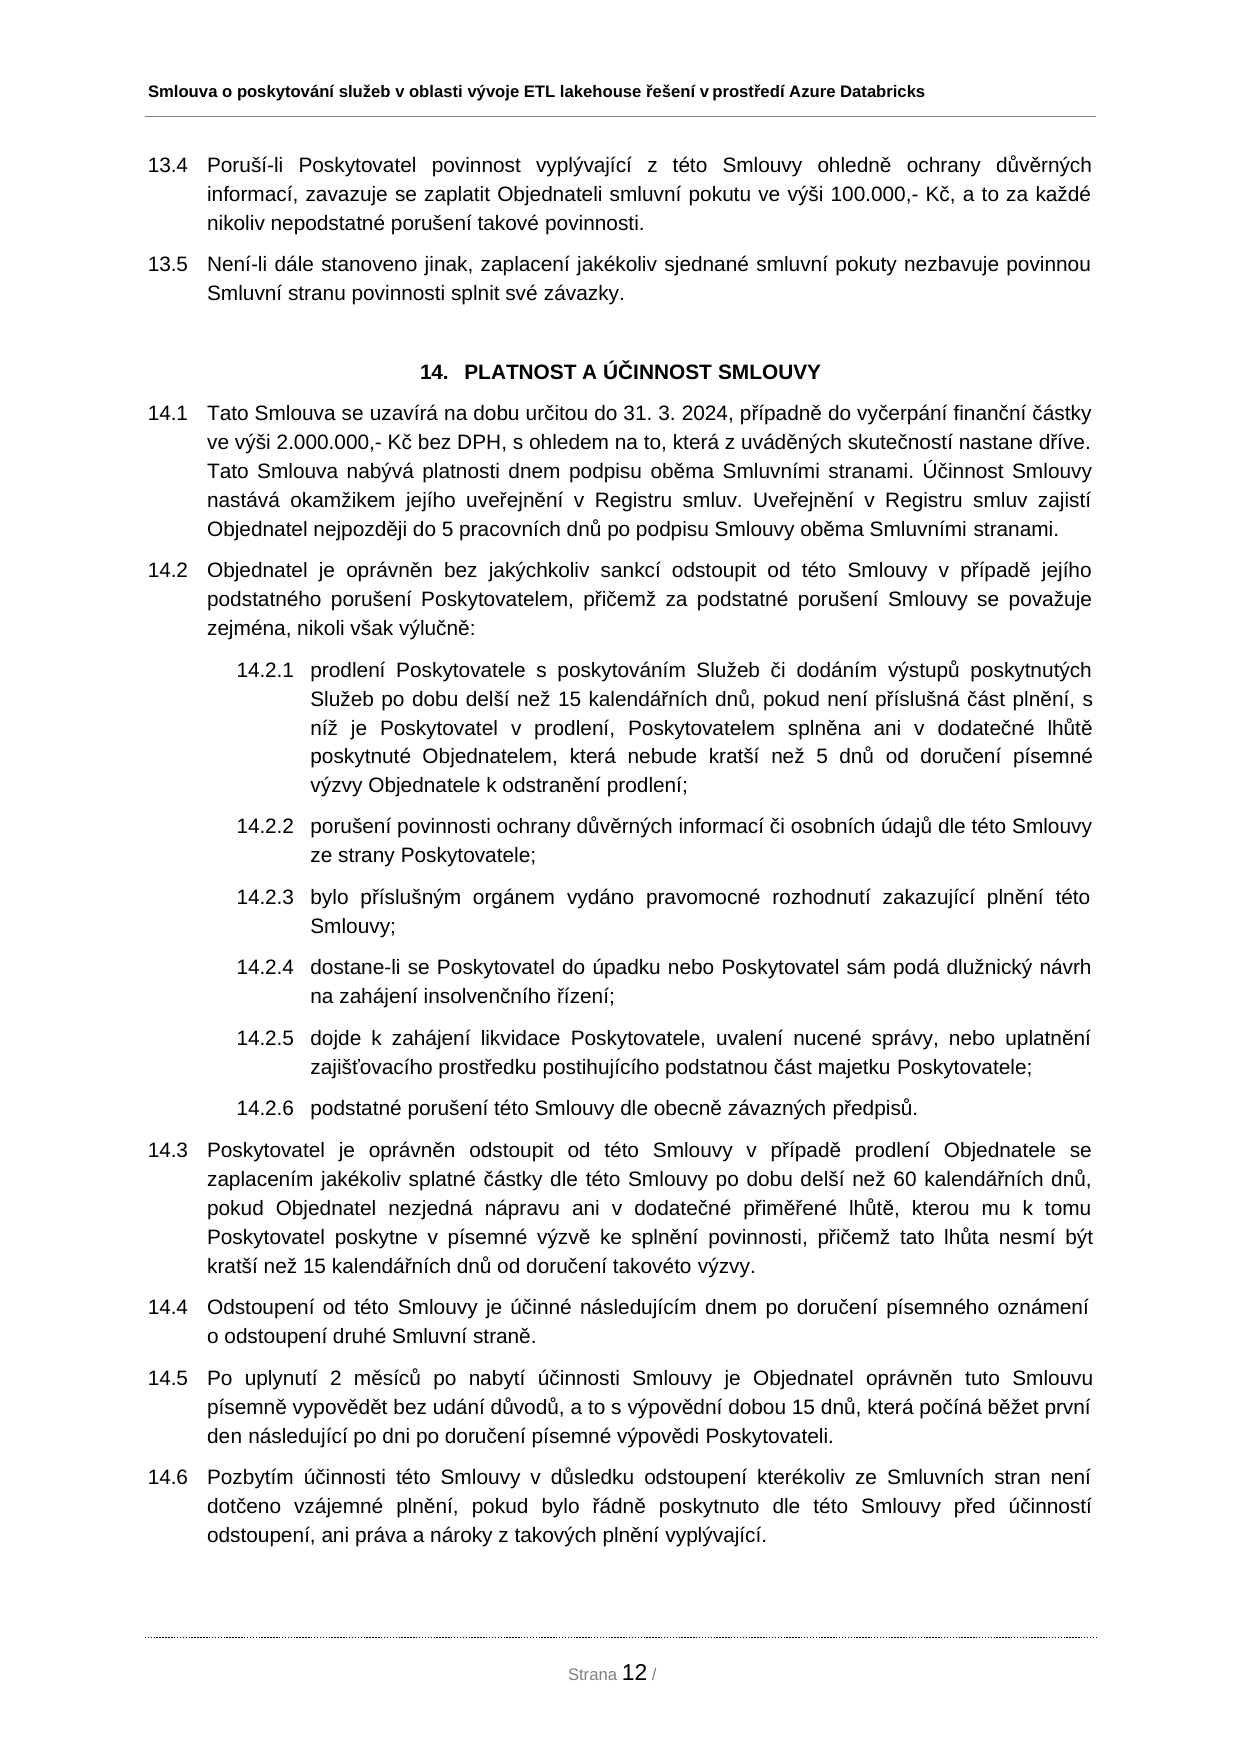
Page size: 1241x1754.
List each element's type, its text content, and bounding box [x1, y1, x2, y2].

list bylo příslušným orgánem vydáno pravomocné rozhodnutí zakazující plnění této Smlouvy; [236, 884, 1092, 937]
list Odstoupení od této Smlouvy je účinné následujícím dnem po doručení písemného oznámení [148, 1295, 1119, 1319]
list podstatné porušení této Smlouvy dle obecně závazných předpisů. [236, 1096, 1119, 1120]
list Není-li dále stanoveno jinak, zaplacení jakékoliv sjednané smluvní pokuty nezbavuje povinnou Smluvní stranu povinnosti splnit své závazky. [148, 252, 1092, 304]
list dojde k zahájení likvidace Poskytovatele, uvalení nucené správy, nebo uplatnění zajišťovacího prostředku postihujícího podstatnou část majetku Poskytovatele; [236, 1026, 1092, 1079]
list dostane-li se Poskytovatel do úpadku nebo Poskytovatel sám podá dlužnický návrh na zahájení insolvenčního řízení; [236, 955, 1093, 1008]
subtitle PLATNOST A ÚČINNOST SMLOUVY [420, 359, 1119, 383]
list Objednatel je oprávněn bez jakýchkoliv sankcí odstoupit od této Smlouvy v případě jejího podstatného porušení Poskytovatelem, přičemž za podstatné porušení Smlouvy se považuje zejména, nikoli však výlučně: [148, 558, 1093, 640]
list porušení povinnosti ochrany důvěrných informací či osobních údajů dle této Smlouvy ze strany Poskytovatele; [236, 814, 1093, 867]
list Tato Smlouva se uzavírá na dobu určitou do 31. 3. 2024, případně do vyčerpání finanční částky ve výši 2.000.000,- Kč bez DPH, s ohledem na to, která z uváděných skutečností nastane dříve. Tato Smlouva nabývá platnosti dnem podpisu oběma Smluvními stranami. Účinnost Smlouvy nastává okamžikem jejího uveřejnění v Registru smluv. Uveřejnění v Registru smluv zajistí Objednatel nejpozději do 5 pracovních dnů po podpisu Smlouvy oběma Smluvními stranami. [148, 401, 1093, 541]
text o odstoupení druhé Smluvní straně. [207, 1324, 1119, 1348]
list Poskytovatel je oprávněn odstoupit od této Smlouvy v případě prodlení Objednatele se zaplacením jakékoliv splatné částky dle této Smlouvy po dobu delší než 60 kalendářních dnů, pokud Objednatel nezjedná nápravu ani v dodatečné přiměřené lhůtě, kterou mu k tomu Poskytovatel poskytne v písemné výzvě ke splnění povinnosti, přičemž tato lhůta nesmí být kratší než 15 kalendářních dnů od doručení takovéto výzvy. [148, 1138, 1093, 1277]
list Poruší-li Poskytovatel povinnost vyplývající z této Smlouvy ohledně ochrany důvěrných informací, zavazuje se zaplatit Objednateli smluvní pokutu ve výši 100.000,- Kč, a to za každé nikoliv nepodstatné porušení takové povinnosti. [148, 152, 1092, 234]
list Po uplynutí 2 měsíců po nabytí účinnosti Smlouvy je Objednatel oprávněn tuto Smlouvu písemně vypovědět bez udání důvodů, a to s výpovědní dobou 15 dnů, která počíná běžet první den následující po dni po doručení písemné výpovědi Poskytovateli. [148, 1366, 1093, 1448]
list Pozbytím účinnosti této Smlouvy v důsledku odstoupení kterékoliv ze Smluvních stran není dotčeno vzájemné plnění, pokud bylo řádně poskytnuto dle této Smlouvy před účinností odstoupení, ani práva a nároky z takových plnění vyplývající. [148, 1465, 1093, 1547]
list prodlení Poskytovatele s poskytováním Služeb či dodáním výstupů poskytnutých Služeb po dobu delší než 15 kalendářních dnů, pokud není příslušná část plnění, s níž je Poskytovatel v prodlení, Poskytovatelem splněna ani v dodatečné lhůtě poskytnuté Objednatelem, která nebude kratší než 5 dnů od doručení písemné výzvy Objednatele k odstranění prodlení; [236, 657, 1093, 797]
